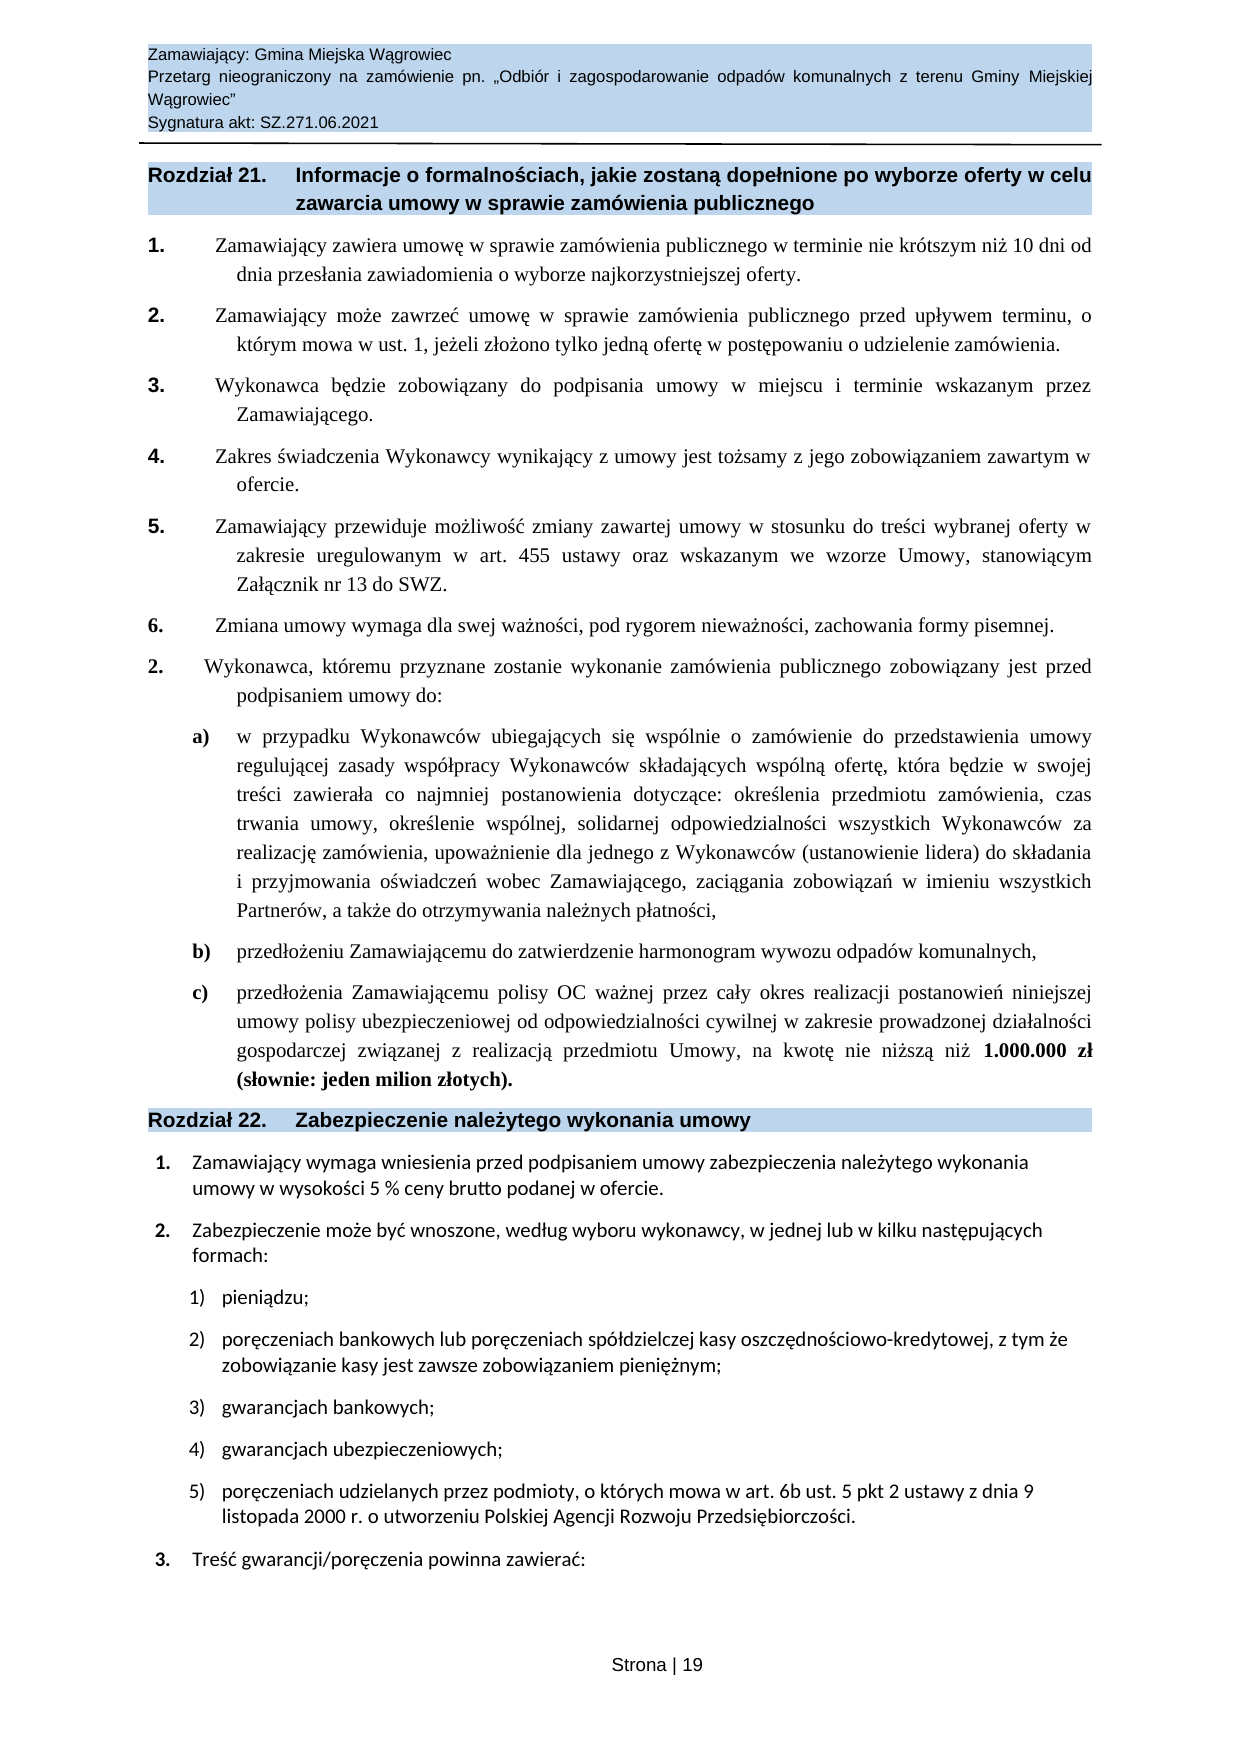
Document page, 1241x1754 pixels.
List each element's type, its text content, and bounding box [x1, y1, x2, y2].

list gwarancjach bankowych; [188, 1394, 1092, 1419]
list Wykonawca, któremu przyznane zostanie wykonanie zamówienia publicznego zobowiązany jest przed podpisaniem umowy do: [148, 654, 1092, 707]
list pieniądzu; [188, 1284, 1092, 1310]
list Treść gwarancji/poręczenia powinna zawierać: [154, 1546, 1092, 1571]
list Zabezpieczenie może być wnoszone, według wyboru wykonawcy, w jednej lub w kilku następujących formach: [154, 1217, 1092, 1268]
list Zamawiający przewiduje możliwość zmiany zawartej umowy w stosunku do treści wybranej oferty w zakresie uregulowanym w art. 455 ustawy oraz wskazanym we wzorze Umowy, stanowiącym Załącznik nr 13 do SWZ. [148, 514, 1092, 596]
list poręczeniach udzielanych przez podmioty, o których mowa w art. 6b ust. 5 pkt 2 ustawy z dnia 9 listopada 2000 r. o utworzeniu Polskiej Agencji Rozwoju Przedsiębiorczości. [188, 1478, 1092, 1529]
subtitle Zabezpieczenie należytego wykonania umowy [148, 1108, 1092, 1132]
list Wykonawca będzie zobowiązany do podpisania umowy w miejscu i terminie wskazanym przez Zamawiającego. [148, 373, 1092, 426]
subtitle Informacje o formalnościach, jakie zostaną dopełnione po wyborze oferty w celu zawarcia umowy w sprawie zamówienia publicznego [148, 162, 1092, 215]
list Zakres świadczenia Wykonawcy wynikający z umowy jest tożsamy z jego zobowiązaniem zawartym w ofercie. [148, 443, 1092, 496]
list Zamawiający wymaga wniesienia przed podpisaniem umowy zabezpieczenia należytego wykonania umowy w wysokości 5 % ceny brutto podanej w ofercie. [155, 1149, 1092, 1200]
list Zamawiający może zawrzeć umowę w sprawie zamówienia publicznego przed upływem terminu, o którym mowa w ust. 1, jeżeli złożono tylko jedną ofertę w postępowaniu o udzielenie zamówienia. [148, 303, 1092, 356]
list przedłożenia Zamawiającemu polisy OC ważnej przez cały okres realizacji postanowień niniejszej umowy polisy ubezpieczeniowej od odpowiedzialności cywilnej w zakresie prowadzonej działalności gospodarczej związanej z realizacją przedmiotu Umowy, na kwotę nie niższą niż 1.000.000 zł (słownie: jeden milion złotych). [192, 980, 1092, 1091]
list poręczeniach bankowych lub poręczeniach spółdzielczej kasy oszczędnościowo-kredytowej, z tym że zobowiązanie kasy jest zawsze zobowiązaniem pieniężnym; [188, 1327, 1092, 1377]
list gwarancjach ubezpieczeniowych; [188, 1436, 1092, 1462]
list przedłożeniu Zamawiającemu do zatwierdzenie harmonogram wywozu odpadów komunalnych, [192, 939, 1092, 963]
list w przypadku Wykonawców ubiegających się wspólnie o zamówienie do przedstawienia umowy regulującej zasady współpracy Wykonawców składających wspólną ofertę, która będzie w swojej treści zawierała co najmniej postanowienia dotyczące: określenia przedmiotu zamówienia, czas trwania umowy, określenie wspólnej, solidarnej odpowiedzialności wszystkich Wykonawców za realizację zamówienia, upoważnienie dla jednego z Wykonawców (ustanowienie lidera) do składania i przyjmowania oświadczeń wobec Zamawiającego, zaciągania zobowiązań w imieniu wszystkich Partnerów, a także do otrzymywania należnych płatności, [192, 724, 1092, 922]
list Zmiana umowy wymaga dla swej ważności, pod rygorem nieważności, zachowania formy pisemnej. [148, 613, 1092, 637]
list Zamawiający zawiera umowę w sprawie zamówienia publicznego w terminie nie krótszym niż 10 dni od dnia przesłania zawiadomienia o wyborze najkorzystniejszej oferty. [148, 232, 1092, 286]
